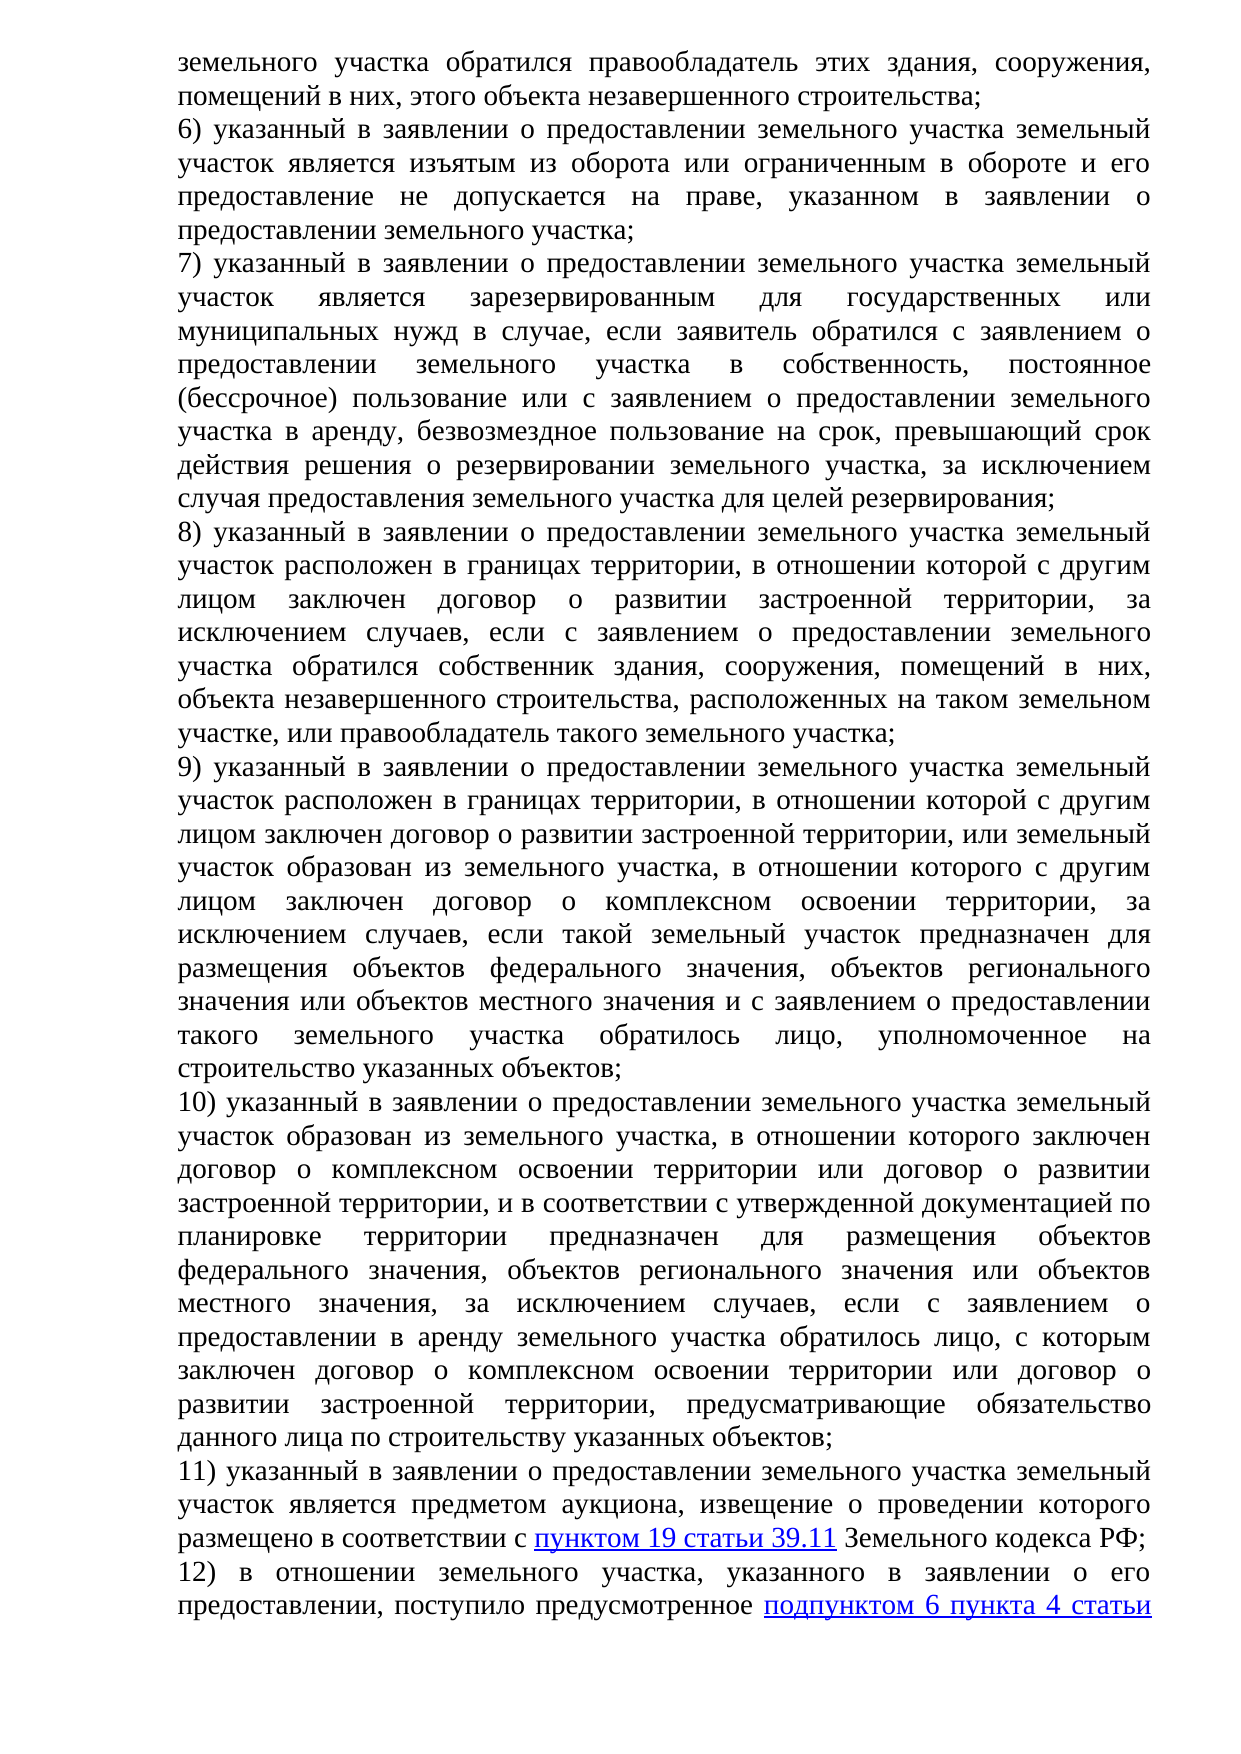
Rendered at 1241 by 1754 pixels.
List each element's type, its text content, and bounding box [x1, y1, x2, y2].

text 7) указанный в заявлении о предоставлении земельного участка земельный участок является зарезервированным для государственных или муниципальных нужд в случае, если заявитель обратился с заявлением о предоставлении земельного участка в собственность, постоянное (бессрочное) пользование или с заявлением о предоставлении земельного участка в аренду, безвозмездное пользование на срок, превышающий срок действия решения о резервировании земельного участка, за исключением случая предоставления земельного участка для целей резервирования; [177, 246, 1152, 514]
text 8) указанный в заявлении о предоставлении земельного участка земельный участок расположен в границах территории, в отношении которой с другим лицом заключен договор о развитии застроенной территории, за исключением случаев, если с заявлением о предоставлении земельного участка обратился собственник здания, сооружения, помещений в них, объекта незавершенного строительства, расположенных на таком земельном участке, или правообладатель такого земельного участка; [177, 514, 1152, 749]
text 11) указанный в заявлении о предоставлении земельного участка земельный участок является предметом аукциона, извещение о проведении которого размещено в соответствии с пунктом 19 статьи 39.11 Земельного кодекса РФ; [177, 1453, 1152, 1554]
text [177, 1554, 1152, 1621]
text 9) указанный в заявлении о предоставлении земельного участка земельный участок расположен в границах территории, в отношении которой с другим лицом заключен договор о развитии застроенной территории, или земельный участок образован из земельного участка, в отношении которого с другим лицом заключен договор о комплексном освоении территории, за исключением случаев, если такой земельный участок предназначен для размещения объектов федерального значения, объектов регионального значения или объектов местного значения и с заявлением о предоставлении такого земельного участка обратилось лицо, уполномоченное на строительство указанных объектов; [177, 749, 1152, 1084]
text 10) указанный в заявлении о предоставлении земельного участка земельный участок образован из земельного участка, в отношении которого заключен договор о комплексном освоении территории или договор о развитии застроенной территории, и в соответствии с утвержденной документацией по планировке территории предназначен для размещения объектов федерального значения, объектов регионального значения или объектов местного значения, за исключением случаев, если с заявлением о предоставлении в аренду земельного участка обратилось лицо, с которым заключен договор о комплексном освоении территории или договор о развитии застроенной территории, предусматривающие обязательство данного лица по строительству указанных объектов; [177, 1084, 1152, 1453]
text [177, 44, 1152, 111]
text 6) указанный в заявлении о предоставлении земельного участка земельный участок является изъятым из оборота или ограниченным в обороте и его предоставление не допускается на праве, указанном в заявлении о предоставлении земельного участка; [177, 111, 1152, 246]
